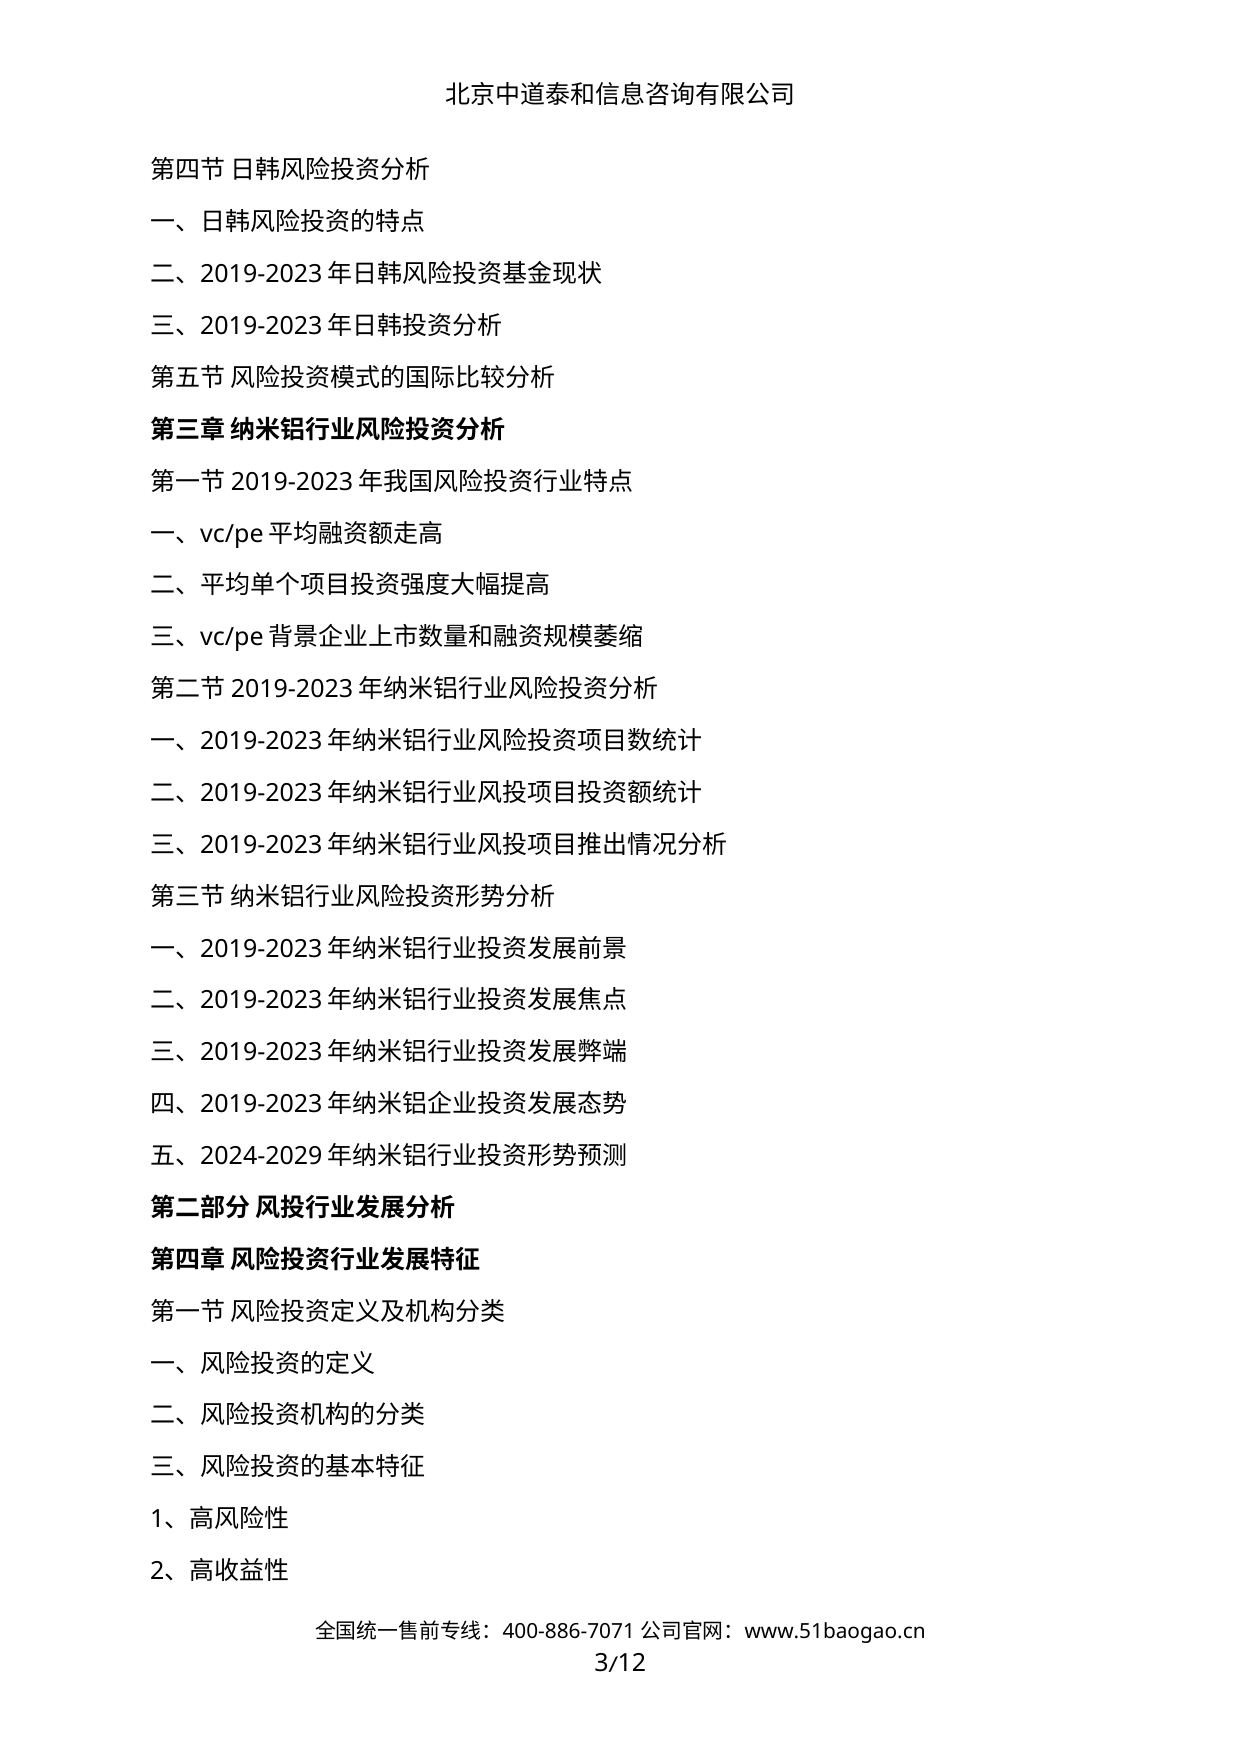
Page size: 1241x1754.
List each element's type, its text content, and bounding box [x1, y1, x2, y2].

text 三、vc/pe背景企业上市数量和融资规模萎缩 [150, 617, 1090, 653]
text 二、2019-2023年日韩风险投资基金现状 [150, 254, 1090, 290]
text 第四节 日韩风险投资分析 [150, 150, 1090, 186]
text 第二节 2019-2023年纳米铝行业风险投资分析 [150, 669, 1090, 705]
text 三、2019-2023年纳米铝行业投资发展弊端 [150, 1032, 1090, 1068]
text 第一节 风险投资定义及机构分类 [150, 1291, 1090, 1327]
text 二、2019-2023年纳米铝行业风投项目投资额统计 [150, 772, 1090, 809]
text 三、2019-2023年日韩投资分析 [150, 306, 1090, 342]
text 第五节 风险投资模式的国际比较分析 [150, 357, 1090, 394]
text 2、高收益性 [150, 1551, 1090, 1587]
text 三、2019-2023年纳米铝行业风投项目推出情况分析 [150, 824, 1090, 861]
text 二、平均单个项目投资强度大幅提高 [150, 565, 1090, 601]
text 第四章 风险投资行业发展特征 [150, 1239, 1090, 1276]
text 四、2019-2023年纳米铝企业投资发展态势 [150, 1084, 1090, 1120]
text 第二部分 风投行业发展分析 [150, 1187, 1090, 1224]
text 二、2019-2023年纳米铝行业投资发展焦点 [150, 980, 1090, 1016]
text 五、2024-2029年纳米铝行业投资形势预测 [150, 1136, 1090, 1172]
text 第一节 2019-2023年我国风险投资行业特点 [150, 461, 1090, 497]
text 1、高风险性 [150, 1499, 1090, 1535]
text 一、风险投资的定义 [150, 1343, 1090, 1379]
text 一、2019-2023年纳米铝行业风险投资项目数统计 [150, 721, 1090, 757]
text 一、2019-2023年纳米铝行业投资发展前景 [150, 928, 1090, 964]
text 三、风险投资的基本特征 [150, 1447, 1090, 1483]
text 一、日韩风险投资的特点 [150, 202, 1090, 238]
text 一、vc/pe平均融资额走高 [150, 513, 1090, 549]
text 第三节 纳米铝行业风险投资形势分析 [150, 876, 1090, 912]
text 二、风险投资机构的分类 [150, 1395, 1090, 1431]
text 第三章 纳米铝行业风险投资分析 [150, 409, 1090, 446]
